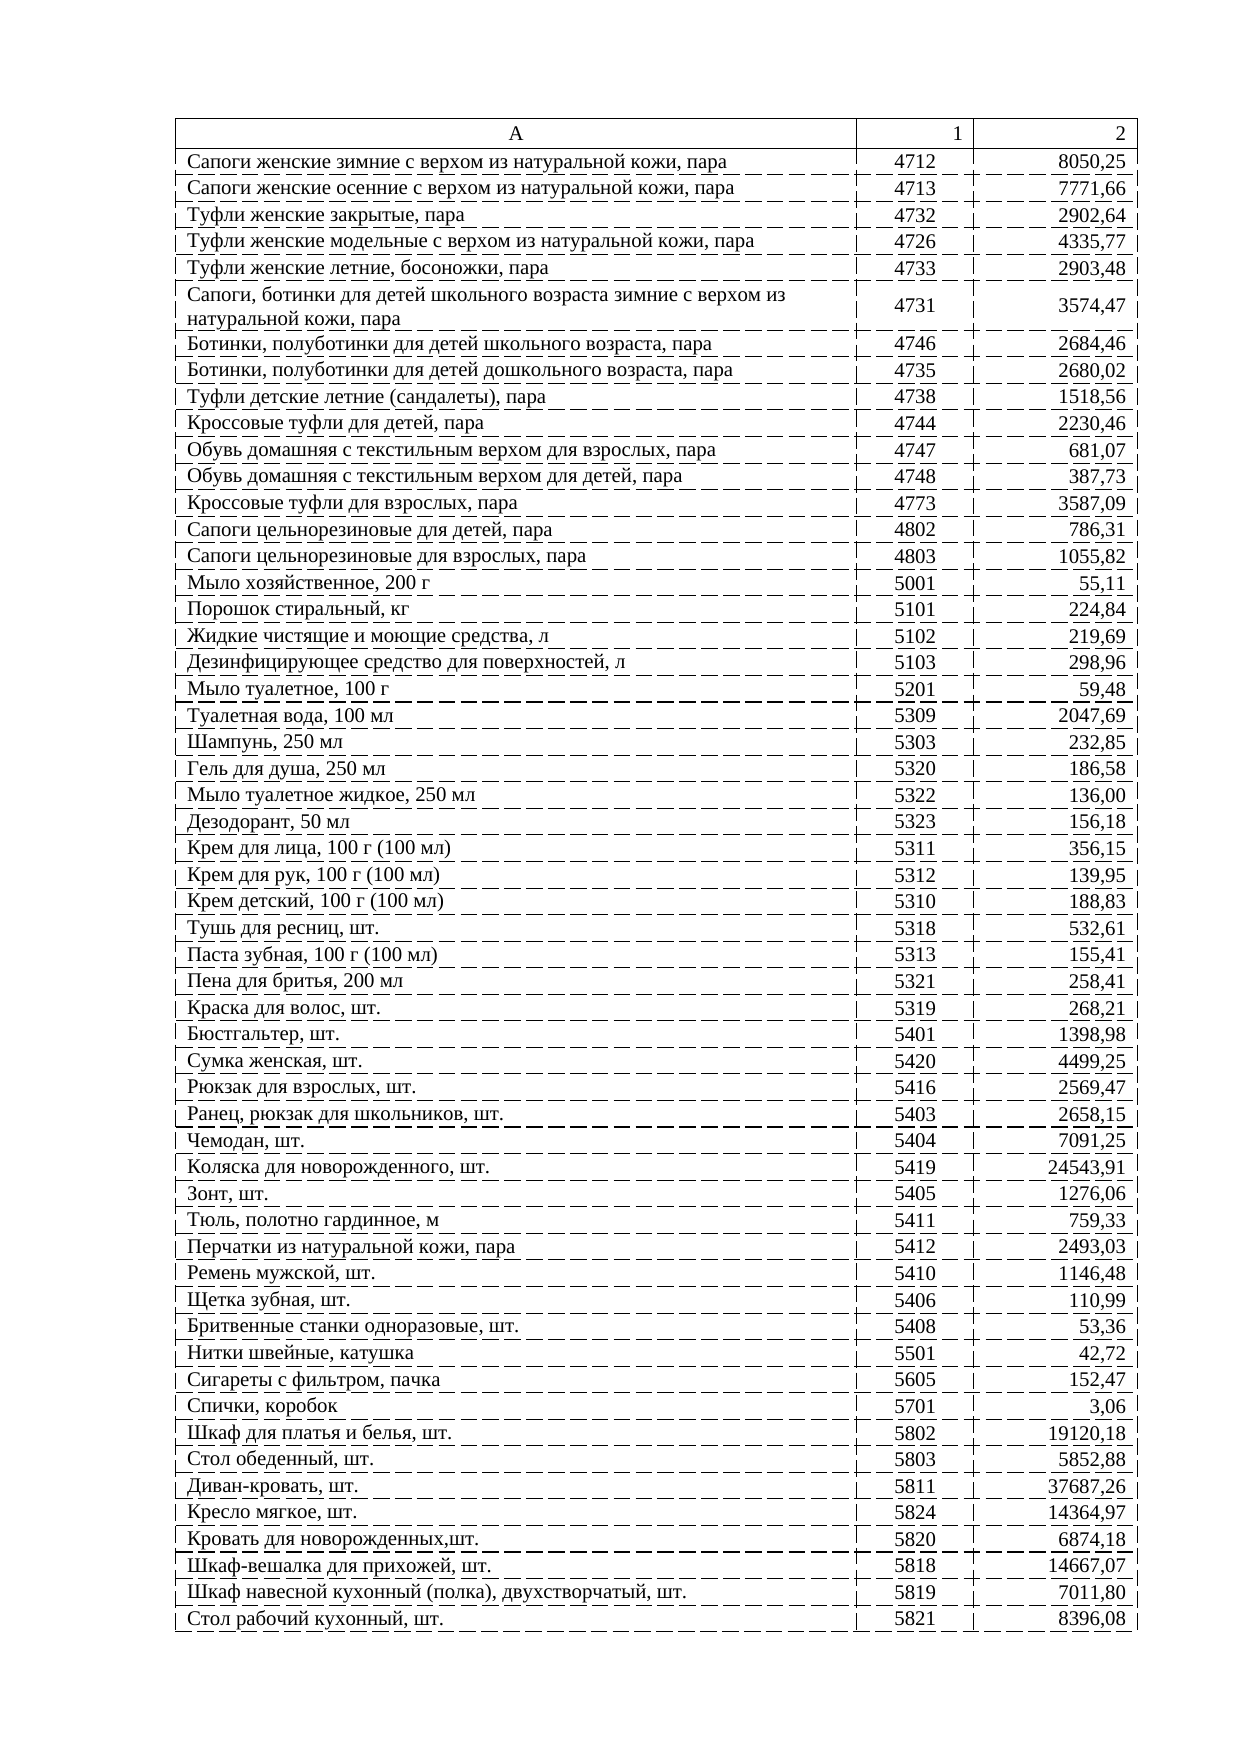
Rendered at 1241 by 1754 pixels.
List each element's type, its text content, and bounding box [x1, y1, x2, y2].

table_cell 110,99 [974, 1286, 1137, 1312]
table_cell Нитки швейные, катушка [176, 1339, 856, 1366]
table_cell 5311 [856, 834, 974, 861]
table_cell 4712 [856, 149, 974, 174]
table_header А [176, 119, 856, 148]
table_cell 5404 [856, 1126, 974, 1153]
table_cell 5401 [856, 1020, 974, 1047]
table_cell 5701 [856, 1392, 974, 1419]
table_cell 2230,46 [974, 409, 1137, 436]
table_cell Сапоги женские зимние с верхом из натуральной кожи, пара [176, 149, 856, 174]
table_cell 5313 [856, 941, 974, 967]
table_cell 681,07 [974, 436, 1137, 462]
table_cell 5820 [856, 1525, 974, 1551]
table_cell 5420 [856, 1047, 974, 1073]
table_cell 4732 [856, 201, 974, 227]
table_cell 5320 [856, 755, 974, 781]
table_cell 24543,91 [974, 1153, 1137, 1179]
table_cell 219,69 [974, 622, 1137, 648]
table_cell Дезинфицирующее средство для поверхностей, л [176, 648, 856, 675]
table_cell 5101 [856, 595, 974, 622]
table_cell 232,85 [974, 728, 1137, 754]
table_cell Крем для рук, 100 г (100 мл) [176, 861, 856, 887]
table_cell 7091,25 [974, 1126, 1137, 1153]
table_cell 2569,47 [974, 1073, 1137, 1100]
table_cell 224,84 [974, 595, 1137, 622]
table_cell 5501 [856, 1339, 974, 1366]
table_cell 4726 [856, 227, 974, 254]
table_cell 152,47 [974, 1366, 1137, 1392]
table_cell 5323 [856, 808, 974, 834]
table_cell 4733 [856, 254, 974, 280]
table_cell 5811 [856, 1472, 974, 1498]
table_cell 8050,25 [974, 149, 1137, 174]
table_cell 5411 [856, 1206, 974, 1233]
table_cell 4746 [856, 330, 974, 356]
table_cell Спички, коробок [176, 1392, 856, 1419]
table_cell Ранец, рюкзак для школьников, шт. [176, 1100, 856, 1126]
table_cell 2903,48 [974, 254, 1137, 280]
table_cell 53,36 [974, 1313, 1137, 1339]
table_cell 5821 [856, 1605, 974, 1631]
table_cell 5419 [856, 1153, 974, 1179]
table_cell Мыло хозяйственное, 200 г [176, 569, 856, 595]
table_cell Бюстгальтер, шт. [176, 1020, 856, 1047]
table_cell 5303 [856, 728, 974, 754]
table_cell 4747 [856, 436, 974, 462]
table_cell Краска для волос, шт. [176, 994, 856, 1020]
table_cell 1518,56 [974, 383, 1137, 409]
table_cell 1398,98 [974, 1020, 1137, 1047]
table_cell Обувь домашняя с текстильным верхом для детей, пара [176, 463, 856, 489]
table_cell 5803 [856, 1445, 974, 1472]
table_cell Туфли женские модельные с верхом из натуральной кожи, пара [176, 227, 856, 254]
table_cell Порошок стиральный, кг [176, 595, 856, 622]
table_cell 5605 [856, 1366, 974, 1392]
table_cell 1276,06 [974, 1180, 1137, 1206]
table_cell 7771,66 [974, 174, 1137, 201]
table_cell 5318 [856, 914, 974, 941]
table_cell 5310 [856, 888, 974, 914]
table_cell 5312 [856, 861, 974, 887]
table_cell 532,61 [974, 914, 1137, 941]
table_cell 3574,47 [974, 280, 1137, 329]
table_cell 14667,07 [974, 1551, 1137, 1578]
table_cell Ботинки, полуботинки для детей школьного возраста, пара [176, 330, 856, 356]
table_cell 5406 [856, 1286, 974, 1312]
table_cell 268,21 [974, 994, 1137, 1020]
table_cell 5322 [856, 781, 974, 808]
table_cell Туфли женские летние, босоножки, пара [176, 254, 856, 280]
table_cell Перчатки из натуральной кожи, пара [176, 1233, 856, 1259]
table_cell 4803 [856, 542, 974, 569]
table_cell Шкаф-вешалка для прихожей, шт. [176, 1551, 856, 1578]
table_cell Туфли женские закрытые, пара [176, 201, 856, 227]
table_cell 5405 [856, 1180, 974, 1206]
table_cell 5819 [856, 1578, 974, 1604]
table_cell 4731 [856, 280, 974, 329]
table_cell 1055,82 [974, 542, 1137, 569]
table_cell 8396,08 [974, 1605, 1137, 1631]
table_cell 5321 [856, 967, 974, 994]
table_cell Сумка женская, шт. [176, 1047, 856, 1073]
table_header 2 [974, 119, 1137, 148]
table_cell 42,72 [974, 1339, 1137, 1366]
table_cell Тушь для ресниц, шт. [176, 914, 856, 941]
table_cell 4773 [856, 489, 974, 516]
table_cell Туфли детские летние (сандалеты), пара [176, 383, 856, 409]
table_cell 4713 [856, 174, 974, 201]
table_cell Шампунь, 250 мл [176, 728, 856, 754]
table_cell 2658,15 [974, 1100, 1137, 1126]
table_cell 19120,18 [974, 1419, 1137, 1445]
table_cell Паста зубная, 100 г (100 мл) [176, 941, 856, 967]
table_cell Крем для лица, 100 г (100 мл) [176, 834, 856, 861]
table_cell 186,58 [974, 755, 1137, 781]
table_cell 5403 [856, 1100, 974, 1126]
table_cell Щетка зубная, шт. [176, 1286, 856, 1312]
table_cell 5412 [856, 1233, 974, 1259]
table_cell 5103 [856, 648, 974, 675]
table_cell Кровать для новорожденных,шт. [176, 1525, 856, 1551]
table_cell Кроссовые туфли для взрослых, пара [176, 489, 856, 516]
table_cell Тюль, полотно гардинное, м [176, 1206, 856, 1233]
table_cell Обувь домашняя с текстильным верхом для взрослых, пара [176, 436, 856, 462]
table_cell 5802 [856, 1419, 974, 1445]
table_cell 2493,03 [974, 1233, 1137, 1259]
table_cell 786,31 [974, 516, 1137, 542]
table_cell 139,95 [974, 861, 1137, 887]
table_cell Мыло туалетное, 100 г [176, 675, 856, 701]
table_cell 4735 [856, 356, 974, 383]
table_cell Гель для душа, 250 мл [176, 755, 856, 781]
table_cell 356,15 [974, 834, 1137, 861]
table_cell Крем детский, 100 г (100 мл) [176, 888, 856, 914]
table_cell 4744 [856, 409, 974, 436]
table_cell Коляска для новорожденного, шт. [176, 1153, 856, 1179]
table_cell Сапоги, ботинки для детей школьного возраста зимние с верхом из натуральной кожи, пара [176, 280, 856, 329]
table_cell 5319 [856, 994, 974, 1020]
table_cell 2047,69 [974, 701, 1137, 728]
table_cell 759,33 [974, 1206, 1137, 1233]
table_cell Жидкие чистящие и моющие средства, л [176, 622, 856, 648]
table_cell 2902,64 [974, 201, 1137, 227]
table_cell Шкаф навесной кухонный (полка), двухстворчатый, шт. [176, 1578, 856, 1604]
table_cell Мыло туалетное жидкое, 250 мл [176, 781, 856, 808]
table_cell Дезодорант, 50 мл [176, 808, 856, 834]
table_cell 5309 [856, 701, 974, 728]
table_cell 37687,26 [974, 1472, 1137, 1498]
table_cell 7011,80 [974, 1578, 1137, 1604]
table_cell 5852,88 [974, 1445, 1137, 1472]
table_cell Шкаф для платья и белья, шт. [176, 1419, 856, 1445]
table_cell Ботинки, полуботинки для детей дошкольного возраста, пара [176, 356, 856, 383]
table_cell 4748 [856, 463, 974, 489]
table_cell 5201 [856, 675, 974, 701]
table_cell Туалетная вода, 100 мл [176, 701, 856, 728]
table_cell 5102 [856, 622, 974, 648]
table_cell 55,11 [974, 569, 1137, 595]
table_cell 4499,25 [974, 1047, 1137, 1073]
table_cell 387,73 [974, 463, 1137, 489]
table_cell 4738 [856, 383, 974, 409]
table_cell Сапоги цельнорезиновые для детей, пара [176, 516, 856, 542]
table_cell Сигареты с фильтром, пачка [176, 1366, 856, 1392]
table_cell 258,41 [974, 967, 1137, 994]
table_cell 5410 [856, 1259, 974, 1286]
table_cell 6874,18 [974, 1525, 1137, 1551]
table_cell 5408 [856, 1313, 974, 1339]
table_cell Стол рабочий кухонный, шт. [176, 1605, 856, 1631]
table_cell 136,00 [974, 781, 1137, 808]
table_cell Стол обеденный, шт. [176, 1445, 856, 1472]
table_cell 3,06 [974, 1392, 1137, 1419]
table_cell 4335,77 [974, 227, 1137, 254]
table_cell Ремень мужской, шт. [176, 1259, 856, 1286]
table_cell 188,83 [974, 888, 1137, 914]
table_cell Сапоги женские осенние с верхом из натуральной кожи, пара [176, 174, 856, 201]
table_cell Диван-кровать, шт. [176, 1472, 856, 1498]
table_cell 155,41 [974, 941, 1137, 967]
table_cell 298,96 [974, 648, 1137, 675]
table_cell Кресло мягкое, шт. [176, 1498, 856, 1525]
table_cell 5416 [856, 1073, 974, 1100]
table_cell Рюкзак для взрослых, шт. [176, 1073, 856, 1100]
table_cell 5001 [856, 569, 974, 595]
table_cell Кроссовые туфли для детей, пара [176, 409, 856, 436]
table_cell 5824 [856, 1498, 974, 1525]
table_cell 2680,02 [974, 356, 1137, 383]
table_cell Сапоги цельнорезиновые для взрослых, пара [176, 542, 856, 569]
table_header 1 [857, 119, 973, 148]
table_cell 2684,46 [974, 330, 1137, 356]
table_cell Зонт, шт. [176, 1180, 856, 1206]
table_cell 4802 [856, 516, 974, 542]
table_cell 1146,48 [974, 1259, 1137, 1286]
table_cell 3587,09 [974, 489, 1137, 516]
table_cell Бритвенные станки одноразовые, шт. [176, 1313, 856, 1339]
table_cell 156,18 [974, 808, 1137, 834]
table_cell Чемодан, шт. [176, 1126, 856, 1153]
table_cell 59,48 [974, 675, 1137, 701]
table_cell 5818 [856, 1551, 974, 1578]
table_cell 14364,97 [974, 1498, 1137, 1525]
table_cell Пена для бритья, 200 мл [176, 967, 856, 994]
